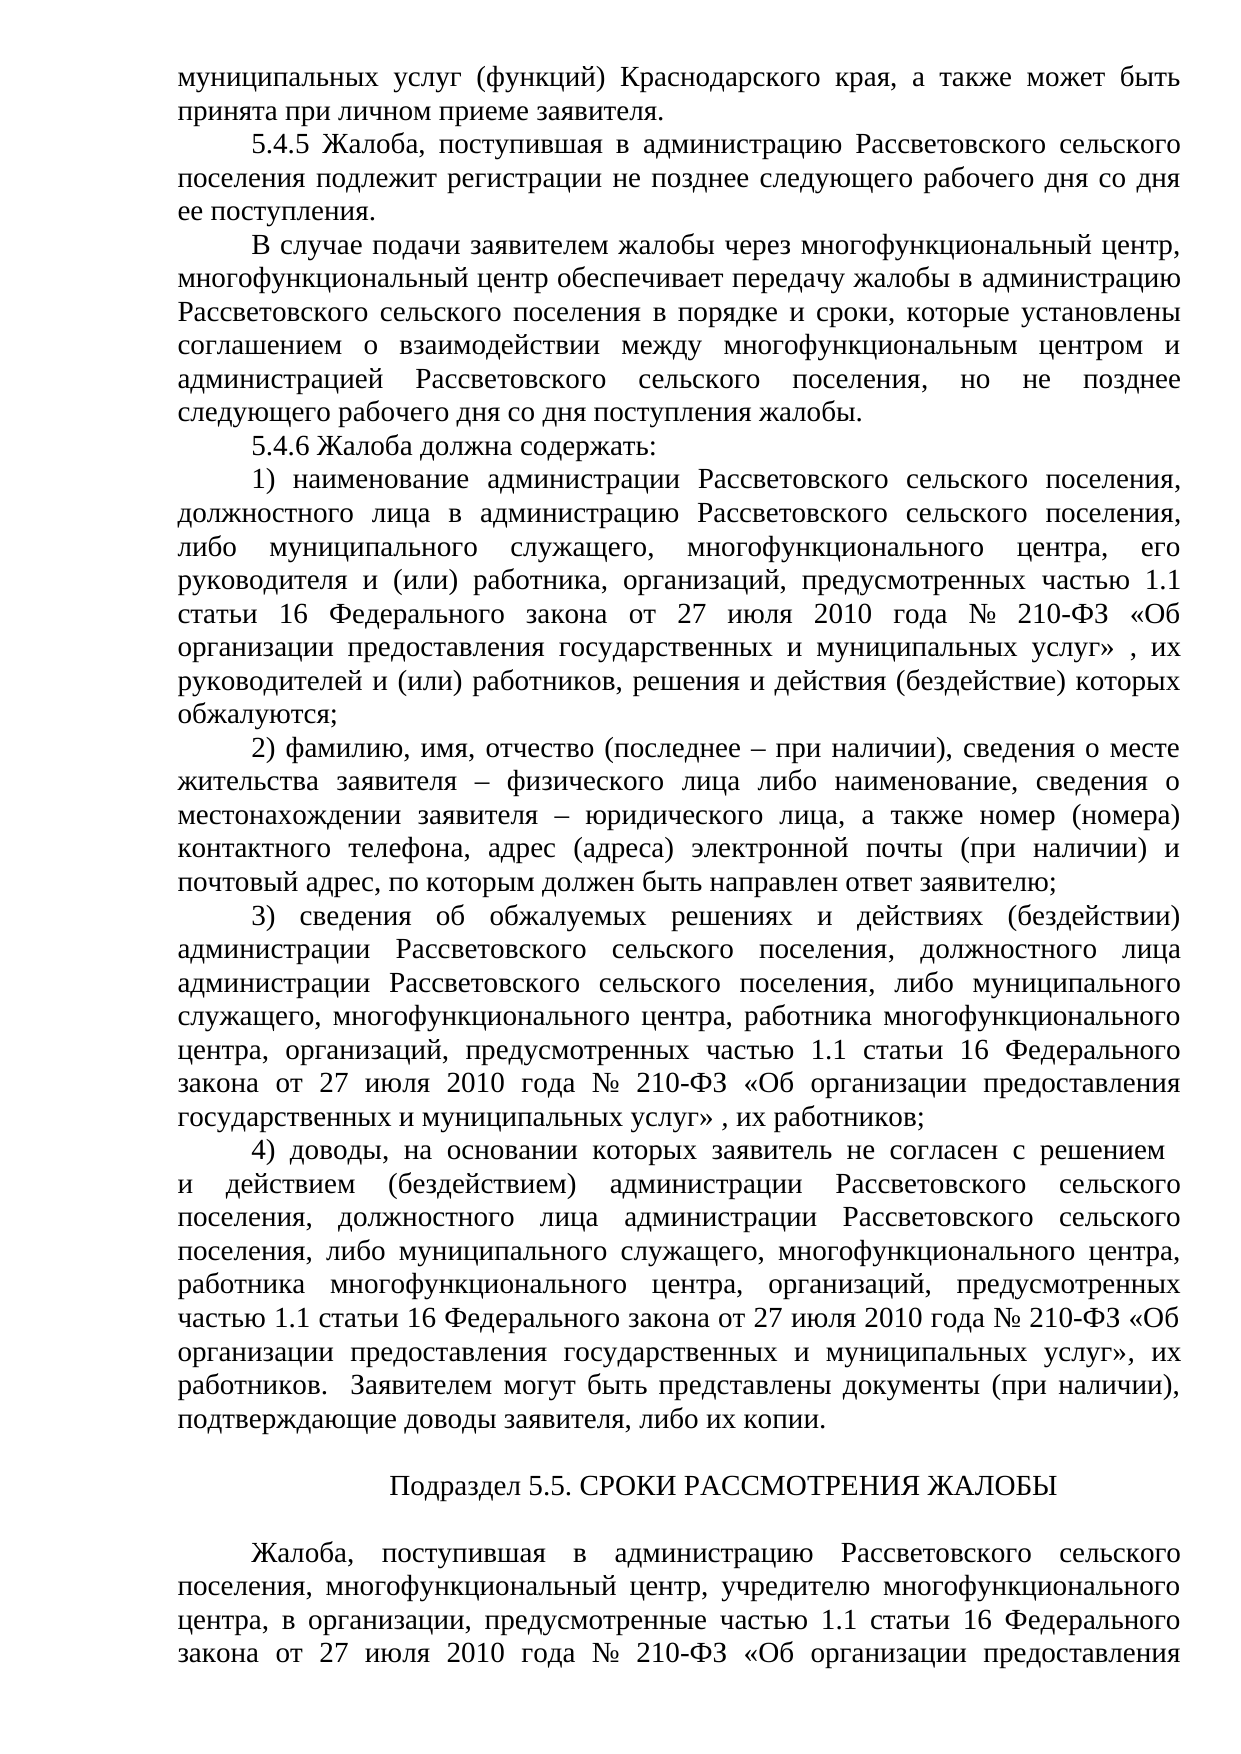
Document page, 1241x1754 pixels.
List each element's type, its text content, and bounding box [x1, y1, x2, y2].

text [177, 59, 1181, 126]
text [177, 1535, 1181, 1669]
text 4) доводы, на основании которых заявитель не согласен с решением и действием (бездействием) администрации Рассветовского сельского поселения, должностного лица администрации Рассветовского сельского поселения, либо муниципального служащего, многофункционального центра, работника многофункционального центра, организаций, предусмотренных частью 1.1 статьи 16 Федерального закона от 27 июля 2010 года № 210-ФЗ «Об организации предоставления государственных и муниципальных услуг», их работников. Заявителем могут быть представлены документы (при наличии), подтверждающие доводы заявителя, либо их копии. [177, 1132, 1181, 1434]
text 2) фамилию, имя, отчество (последнее – при наличии), сведения о месте жительства заявителя – физического лица либо наименование, сведения о местонахождении заявителя – юридического лица, а также номер (номера) контактного телефона, адрес (адреса) электронной почты (при наличии) и почтовый адрес, по которым должен быть направлен ответ заявителю; [177, 730, 1181, 898]
text Подраздел 5.5. СРОКИ РАССМОТРЕНИЯ ЖАЛОБЫ [177, 1468, 1181, 1501]
text 1) наименование администрации Рассветовского сельского поселения, должностного лица в администрацию Рассветовского сельского поселения, либо муниципального служащего, многофункционального центра, его руководителя и (или) работника, организаций, предусмотренных частью 1.1 статьи 16 Федерального закона от 27 июля 2010 года № 210-ФЗ «Об организации предоставления государственных и муниципальных услуг» , их руководителей и (или) работников, решения и действия (бездействие) которых обжалуются; [177, 462, 1181, 730]
text 5.4.6 Жалоба должна содержать: [177, 428, 1181, 462]
text 5.4.5 Жалоба, поступившая в администрацию Рассветовского сельского поселения подлежит регистрации не позднее следующего рабочего дня со дня ее поступления. [177, 126, 1181, 227]
text В случае подачи заявителем жалобы через многофункциональный центр, многофункциональный центр обеспечивает передачу жалобы в администрацию Рассветовского сельского поселения в порядке и сроки, которые установлены соглашением о взаимодействии между многофункциональным центром и администрацией Рассветовского сельского поселения, но не позднее следующего рабочего дня со дня поступления жалобы. [177, 227, 1181, 428]
text 3) сведения об обжалуемых решениях и действиях (бездействии) администрации Рассветовского сельского поселения, должностного лица администрации Рассветовского сельского поселения, либо муниципального служащего, многофункционального центра, работника многофункционального центра, организаций, предусмотренных частью 1.1 статьи 16 Федерального закона от 27 июля 2010 года № 210-ФЗ «Об организации предоставления государственных и муниципальных услуг» , их работников; [177, 898, 1181, 1132]
